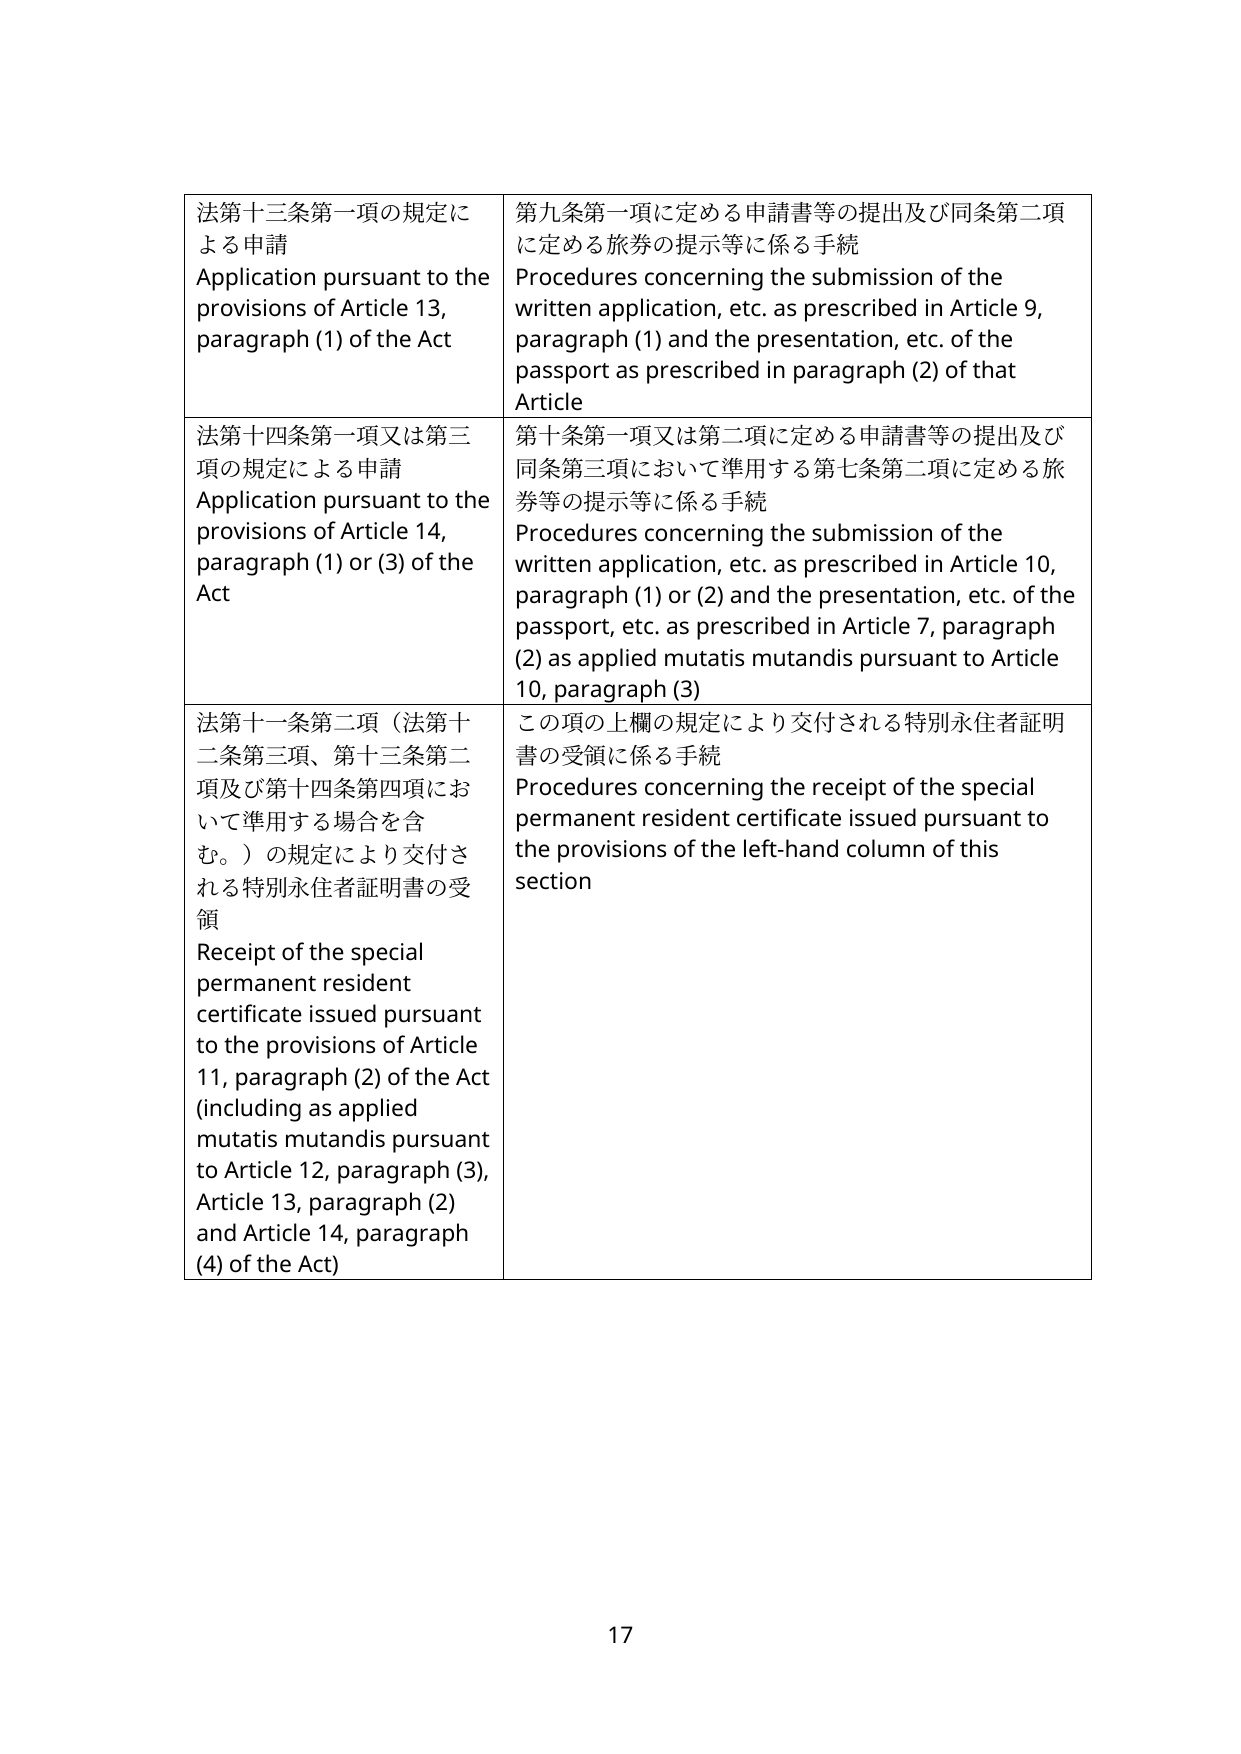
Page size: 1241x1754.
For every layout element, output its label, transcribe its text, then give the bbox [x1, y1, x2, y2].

table_cell 法第十三条第一項の規定による申請 Application pursuant to the provisions of Article 13, paragraph (1) of the Act [185, 195, 503, 417]
table_cell 法第十四条第一項又は第三項の規定による申請 Application pursuant to the provisions of Article 14, paragraph (1) or (3) of the Act [185, 418, 503, 704]
table_cell この項の上欄の規定により交付される特別永住者証明書の受領に係る手続 Procedures concerning the receipt of the special permanent resident certificate issued pursuant to the provisions of the left-hand column of this section [504, 705, 1091, 1279]
table_cell 第十条第一項又は第二項に定める申請書等の提出及び同条第三項において準用する第七条第二項に定める旅券等の提示等に係る手続 Procedures concerning the submission of the written application, etc. as prescribed in Article 10, paragraph (1) or (2) and the presentation, etc. of the passport, etc. as prescribed in Article 7, paragraph (2) as applied mutatis mutandis pursuant to Article 10, paragraph (3) [504, 418, 1091, 704]
table_cell 法第十一条第二項（法第十二条第三項、第十三条第二項及び第十四条第四項において準用する場合を含む。）の規定により交付される特別永住者証明書の受領 Receipt of the special permanent resident certificate issued pursuant to the provisions of Article 11, paragraph (2) of the Act (including as applied mutatis mutandis pursuant to Article 12, paragraph (3), Article 13, paragraph (2) and Article 14, paragraph (4) of the Act) [185, 705, 503, 1279]
table_cell 第九条第一項に定める申請書等の提出及び同条第二項に定める旅券の提示等に係る手続 Procedures concerning the submission of the written application, etc. as prescribed in Article 9, paragraph (1) and the presentation, etc. of the passport as prescribed in paragraph (2) of that Article [504, 195, 1091, 417]
